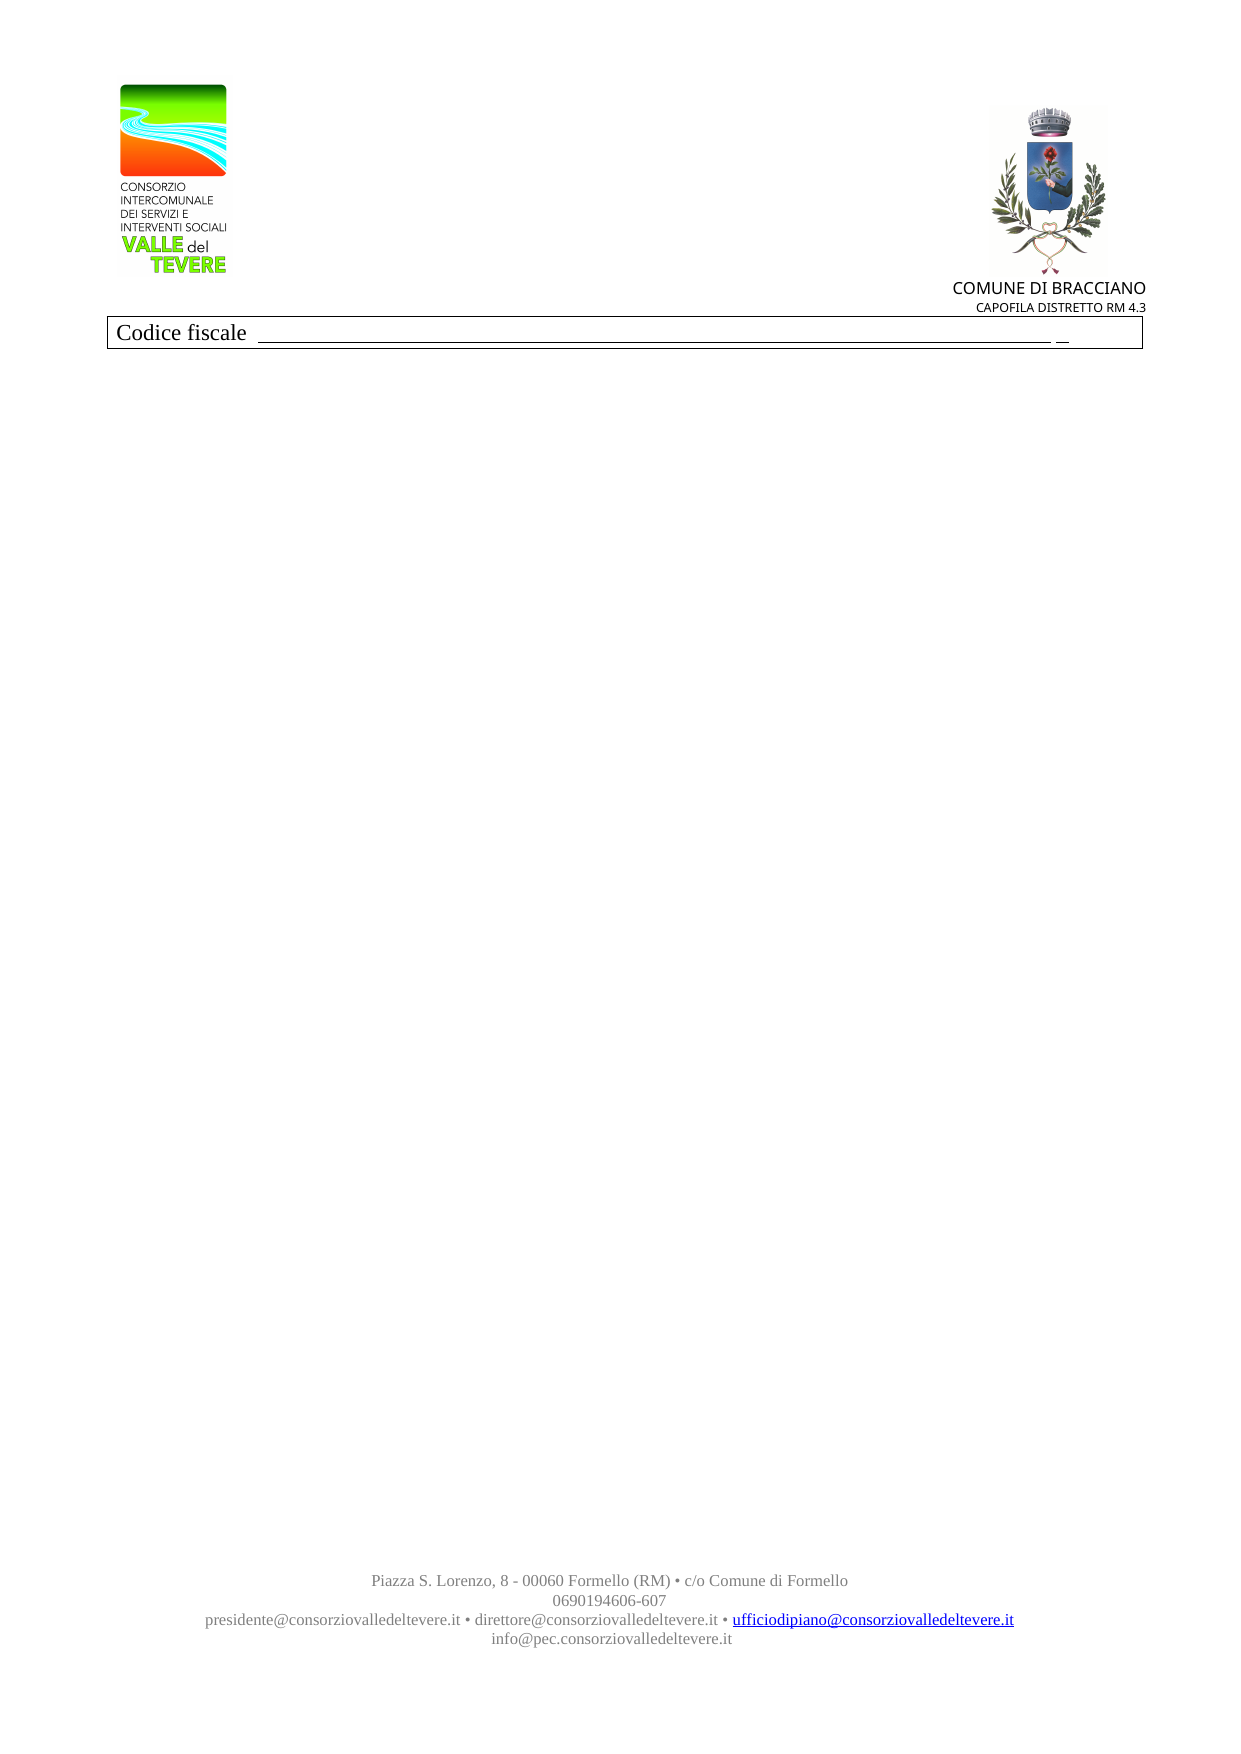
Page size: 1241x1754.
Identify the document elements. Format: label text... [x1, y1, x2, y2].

picture [989, 105, 1108, 277]
picture [116, 75, 233, 277]
